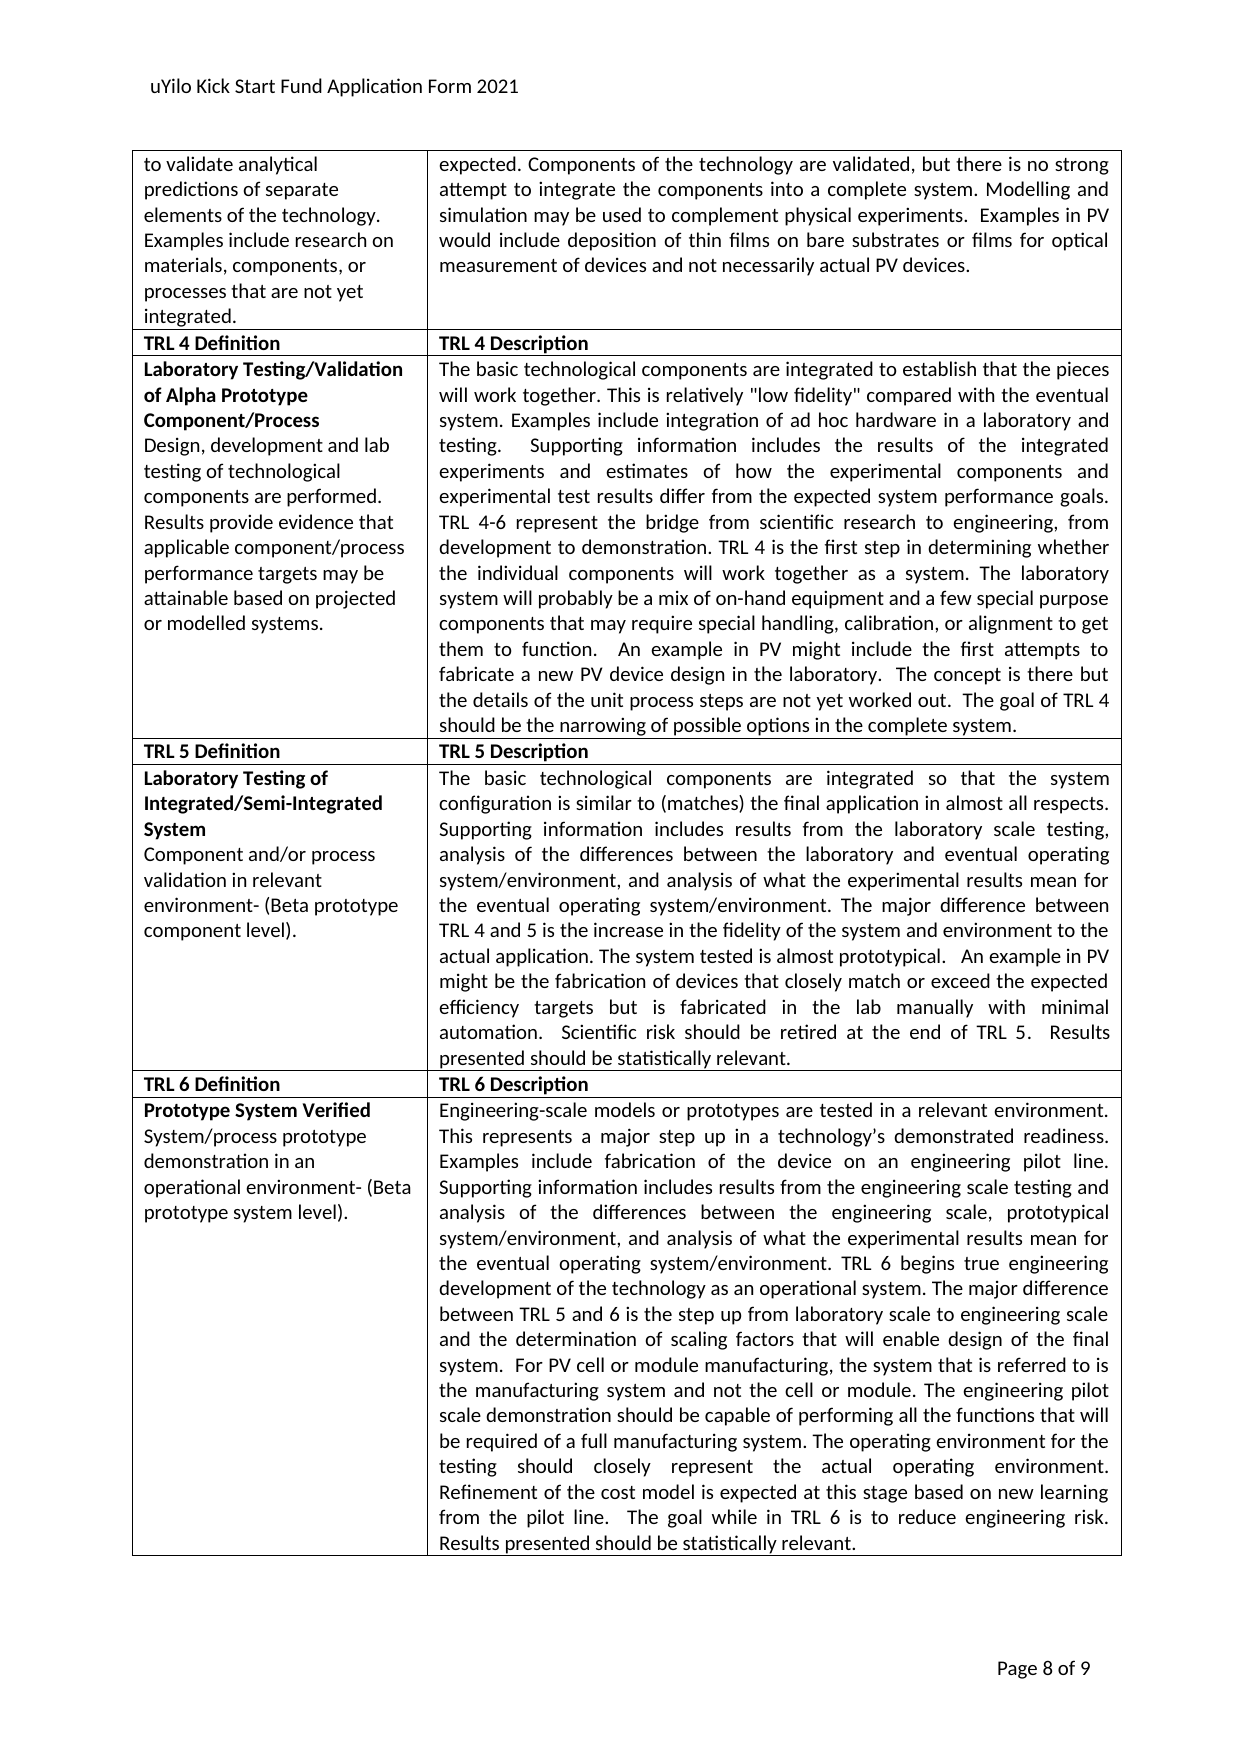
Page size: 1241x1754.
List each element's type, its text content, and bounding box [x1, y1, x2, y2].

table_cell Prototype System Verified System/process prototype demonstration in an operational environment- (Beta prototype system level). [133, 1098, 427, 1555]
table_cell Laboratory Testing of Integrated/Semi-Integrated System Component and/or process validation in relevant environment- (Beta prototype component level). [133, 765, 427, 1070]
table_cell TRL 6 Definition [133, 1071, 427, 1097]
table_cell TRL 5 Definition [133, 739, 427, 764]
table_cell TRL 5 Description [428, 739, 1121, 764]
table_cell Engineering-scale models or prototypes are tested in a relevant environment. This represents a major step up in a technology’s demonstrated readiness. Examples include fabrication of the device on an engineering pilot line. Supporting information includes results from the engineering scale testing and analysis of the differences between the engineering scale, prototypical system/environment, and analysis of what the experimental results mean for the eventual operating system/environment. TRL 6 begins true engineering development of the technology as an operational system. The major difference between TRL 5 and 6 is the step up from laboratory scale to engineering scale and the determination of scaling factors that will enable design of the final system. For PV cell or module manufacturing, the system that is referred to is the manufacturing system and not the cell or module. The engineering pilot scale demonstration should be capable of performing all the functions that will be required of a full manufacturing system. The operating environment for the testing should closely represent the actual operating environment. Refinement of the cost model is expected at this stage based on new learning from the pilot line. The goal while in TRL 6 is to reduce engineering risk. Results presented should be statistically relevant. [428, 1098, 1121, 1555]
table_cell The basic technological components are integrated to establish that the pieces will work together. This is relatively "low fidelity" compared with the eventual system. Examples include integration of ad hoc hardware in a laboratory and testing. Supporting information includes the results of the integrated experiments and estimates of how the experimental components and experimental test results differ from the expected system performance goals. TRL 4-6 represent the bridge from scientific research to engineering, from development to demonstration. TRL 4 is the first step in determining whether the individual components will work together as a system. The laboratory system will probably be a mix of on-hand equipment and a few special purpose components that may require special handling, calibration, or alignment to get them to function. An example in PV might include the first attempts to fabricate a new PV device design in the laboratory. The concept is there but the details of the unit process steps are not yet worked out. The goal of TRL 4 should be the narrowing of possible options in the complete system. [428, 356, 1121, 738]
table_cell The basic technological components are integrated so that the system configuration is similar to (matches) the final application in almost all respects. Supporting information includes results from the laboratory scale testing, analysis of the differences between the laboratory and eventual operating system/environment, and analysis of what the experimental results mean for the eventual operating system/environment. The major difference between TRL 4 and 5 is the increase in the fidelity of the system and environment to the actual application. The system tested is almost prototypical. An example in PV might be the fabrication of devices that closely match or exceed the expected efficiency targets but is fabricated in the lab manually with minimal automation. Scientific risk should be retired at the end of TRL 5. Results presented should be statistically relevant. [428, 765, 1121, 1070]
table_cell TRL 4 Description [428, 330, 1121, 355]
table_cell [133, 151, 427, 329]
table_cell TRL 6 Description [428, 1071, 1121, 1097]
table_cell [428, 151, 1121, 329]
table_cell Laboratory Testing/Validation of Alpha Prototype Component/Process Design, development and lab testing of technological components are performed. Results provide evidence that applicable component/process performance targets may be attainable based on projected or modelled systems. [133, 356, 427, 738]
table_cell TRL 4 Definition [133, 330, 427, 355]
